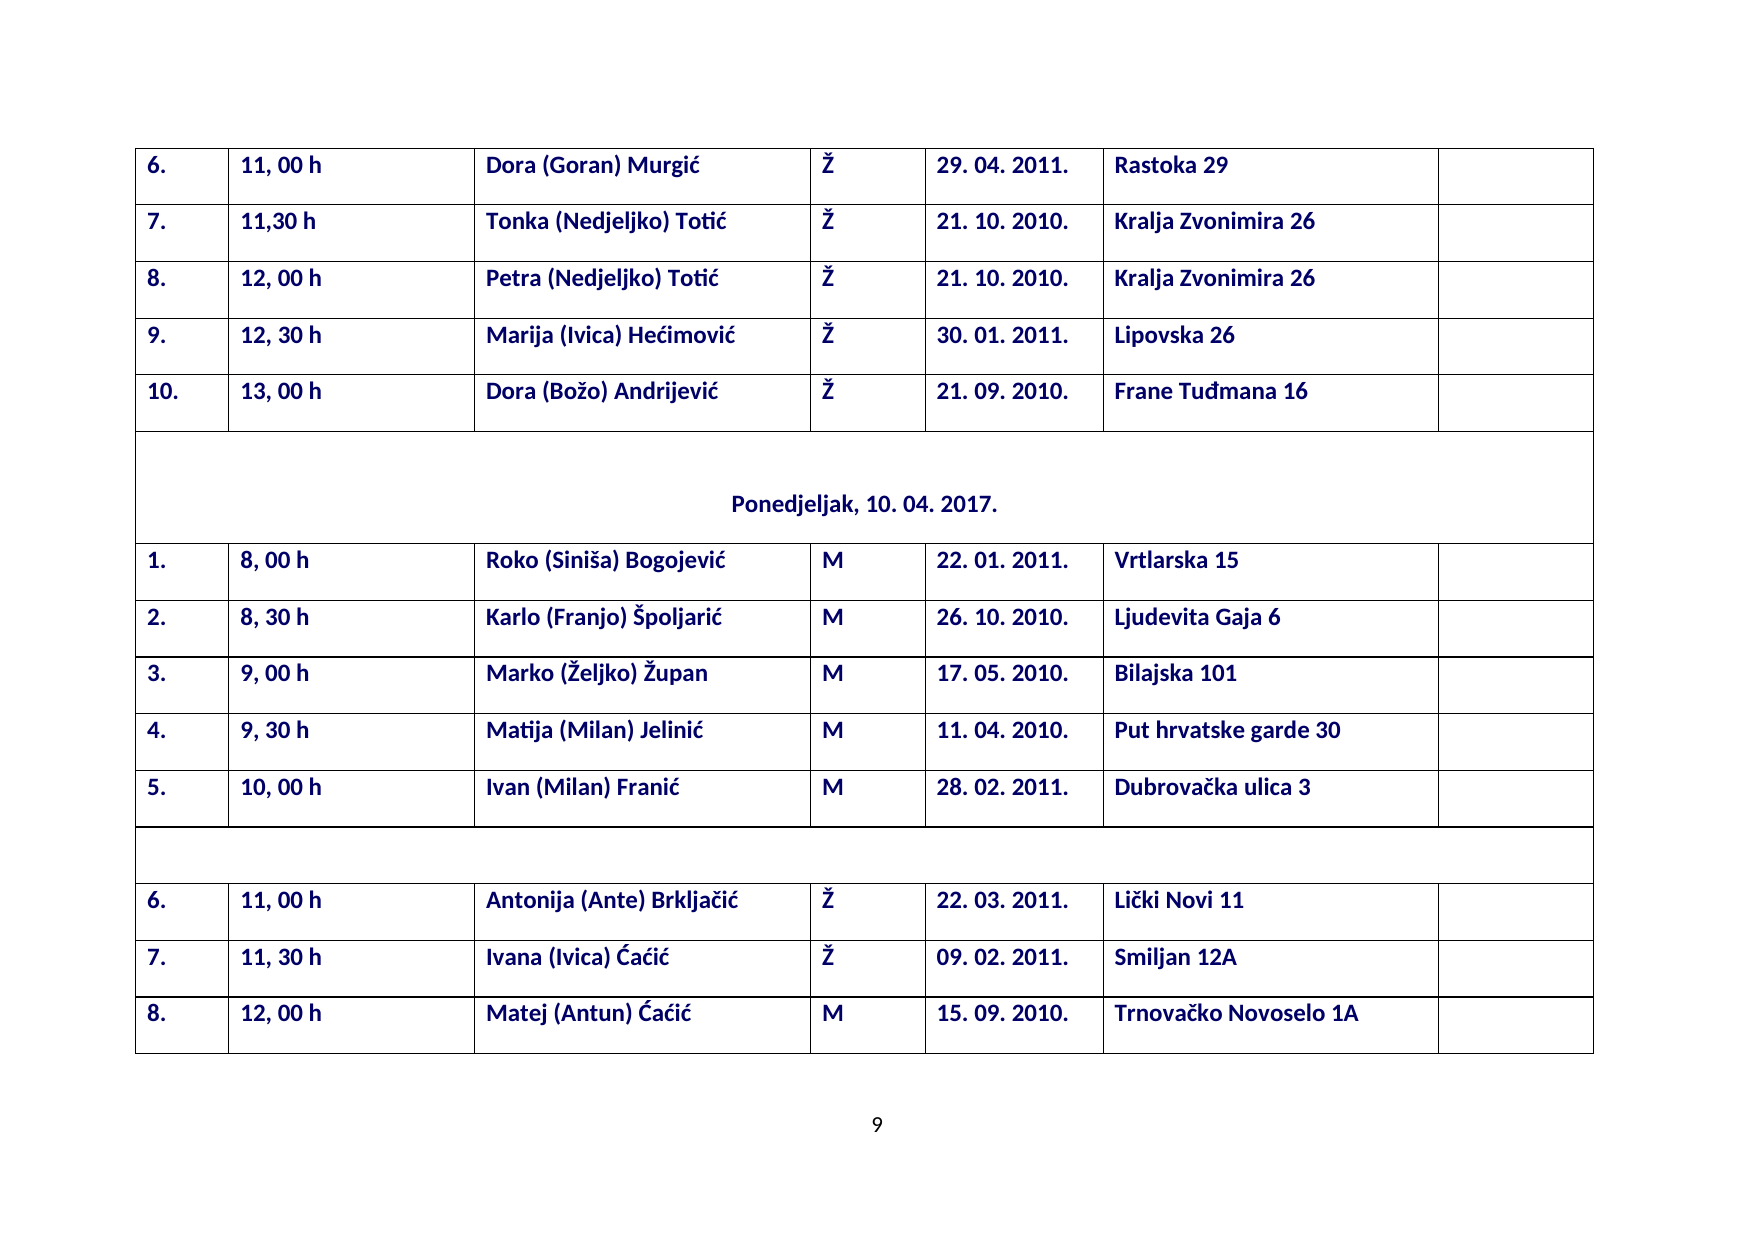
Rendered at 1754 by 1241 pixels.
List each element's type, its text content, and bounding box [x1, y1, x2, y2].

table_cell Tonka (Nedjeljko) Totić [475, 205, 810, 261]
table_cell 9, 00 h [229, 658, 474, 713]
table_cell Dora (Božo) Andrijević [475, 375, 810, 431]
table_cell 9. [136, 319, 228, 374]
table_cell [1439, 544, 1593, 600]
table_cell 17. 05. 2010. [926, 658, 1103, 713]
table_cell Smiljan 12A [1104, 941, 1438, 996]
table_cell [1439, 149, 1593, 204]
table_cell [1439, 658, 1593, 713]
table_cell Dubrovačka ulica 3 [1104, 771, 1438, 826]
table_cell [1439, 771, 1593, 826]
table_cell Petra (Nedjeljko) Totić [475, 262, 810, 318]
table_cell Lički Novi 11 [1104, 884, 1438, 940]
table_cell [1439, 262, 1593, 318]
table_cell 8, 00 h [229, 544, 474, 600]
table_cell Marko (Željko) Župan [475, 658, 810, 713]
table_cell 22. 01. 2011. [926, 544, 1103, 600]
table_cell 29. 04. 2011. [926, 149, 1103, 204]
table_cell 11,30 h [229, 205, 474, 261]
table_cell [1439, 941, 1593, 996]
table_cell Matej (Antun) Ćaćić [475, 998, 810, 1053]
table_cell Trnovačko Novoselo 1A [1104, 998, 1438, 1053]
table_cell 1. [136, 544, 228, 600]
table_cell 3. [136, 658, 228, 713]
table_cell [1439, 205, 1593, 261]
table_cell Ž [811, 375, 925, 431]
table_cell Frane Tuđmana 16 [1104, 375, 1438, 431]
table_cell 21. 09. 2010. [926, 375, 1103, 431]
table_cell Put hrvatske garde 30 [1104, 714, 1438, 770]
table_cell 11, 00 h [229, 149, 474, 204]
table_cell 5. [136, 771, 228, 826]
table_cell 13, 00 h [229, 375, 474, 431]
table_cell 11. 04. 2010. [926, 714, 1103, 770]
table_cell 30. 01. 2011. [926, 319, 1103, 374]
table_cell 12, 00 h [229, 998, 474, 1053]
table_cell 21. 10. 2010. [926, 262, 1103, 318]
table_cell M [811, 544, 925, 600]
table_cell M [811, 601, 925, 656]
table_cell Ž [811, 941, 925, 996]
table_cell 7. [136, 205, 228, 261]
table_cell 21. 10. 2010. [926, 205, 1103, 261]
table_cell Ž [811, 205, 925, 261]
table_cell Roko (Siniša) Bogojević [475, 544, 810, 600]
table_cell Kralja Zvonimira 26 [1104, 262, 1438, 318]
table_cell Matija (Milan) Jelinić [475, 714, 810, 770]
table_cell [1439, 884, 1593, 940]
table_cell Ljudevita Gaja 6 [1104, 601, 1438, 656]
table_cell [136, 828, 1593, 883]
table_cell 10, 00 h [229, 771, 474, 826]
table_cell 8, 30 h [229, 601, 474, 656]
table_cell 8. [136, 998, 228, 1053]
table_cell M [811, 658, 925, 713]
table_cell Ivana (Ivica) Ćaćić [475, 941, 810, 996]
table_cell 28. 02. 2011. [926, 771, 1103, 826]
table_cell Ponedjeljak, 10. 04. 2017. [136, 432, 1593, 543]
table_cell M [811, 771, 925, 826]
table_cell 26. 10. 2010. [926, 601, 1103, 656]
table_cell Bilajska 101 [1104, 658, 1438, 713]
table_cell 11, 00 h [229, 884, 474, 940]
table_cell Ž [811, 262, 925, 318]
table_cell Vrtlarska 15 [1104, 544, 1438, 600]
table_cell M [811, 714, 925, 770]
table_cell Ž [811, 319, 925, 374]
table_cell [1439, 714, 1593, 770]
table_cell 2. [136, 601, 228, 656]
table_cell 6. [136, 884, 228, 940]
table_cell Rastoka 29 [1104, 149, 1438, 204]
table_cell Marija (Ivica) Hećimović [475, 319, 810, 374]
table_cell Karlo (Franjo) Špoljarić [475, 601, 810, 656]
table_cell 8. [136, 262, 228, 318]
table_cell Ivan (Milan) Franić [475, 771, 810, 826]
table_cell 11, 30 h [229, 941, 474, 996]
table_cell [1439, 319, 1593, 374]
table_cell Lipovska 26 [1104, 319, 1438, 374]
table_cell 09. 02. 2011. [926, 941, 1103, 996]
table_cell Antonija (Ante) Brkljačić [475, 884, 810, 940]
table_cell [1439, 998, 1593, 1053]
table_cell Kralja Zvonimira 26 [1104, 205, 1438, 261]
table_cell 7. [136, 941, 228, 996]
table_cell 9, 30 h [229, 714, 474, 770]
table_cell 22. 03. 2011. [926, 884, 1103, 940]
table_cell 10. [136, 375, 228, 431]
table_cell Dora (Goran) Murgić [475, 149, 810, 204]
table_cell Ž [811, 884, 925, 940]
table_cell 4. [136, 714, 228, 770]
table_cell 12, 30 h [229, 319, 474, 374]
table_cell 6. [136, 149, 228, 204]
table_cell [1439, 375, 1593, 431]
table_cell 12, 00 h [229, 262, 474, 318]
table_cell 15. 09. 2010. [926, 998, 1103, 1053]
table_cell [1439, 601, 1593, 656]
table_cell M [811, 998, 925, 1053]
table_cell Ž [811, 149, 925, 204]
